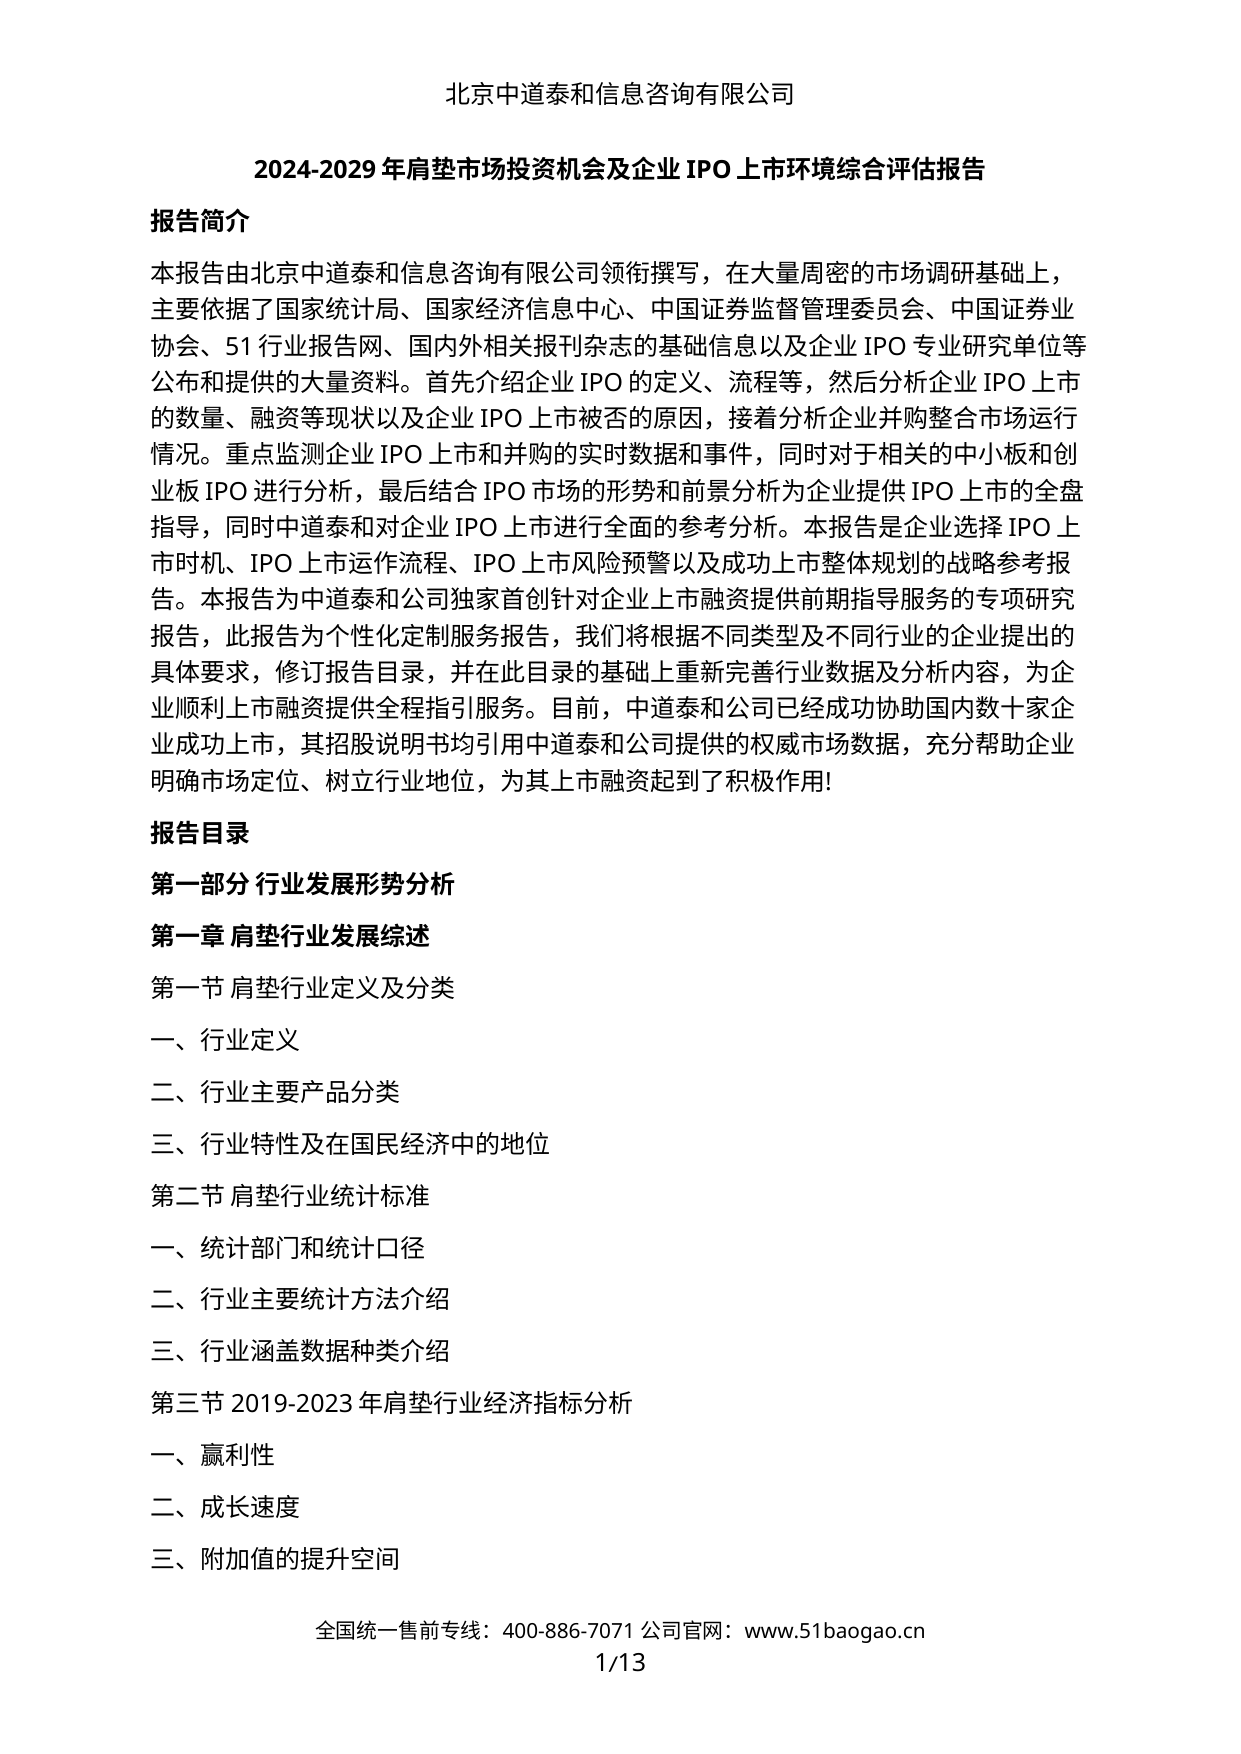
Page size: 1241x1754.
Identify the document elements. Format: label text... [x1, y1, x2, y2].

text 一、统计部门和统计口径 [150, 1228, 1090, 1264]
text 三、行业特性及在国民经济中的地位 [150, 1124, 1090, 1161]
text 第一部分 行业发展形势分析 [150, 865, 1090, 901]
text 三、行业涵盖数据种类介绍 [150, 1332, 1090, 1368]
text 报告目录 [150, 813, 1090, 849]
text 一、赢利性 [150, 1436, 1090, 1472]
text 三、附加值的提升空间 [150, 1539, 1090, 1576]
text 本报告由北京中道泰和信息咨询有限公司领衔撰写，在大量周密的市场调研基础上，主要依据了国家统计局、国家经济信息中心、中国证券监督管理委员会、中国证券业协会、51行业报告网、国内外相关报刊杂志的基础信息以及企业IPO专业研究单位等公布和提供的大量资料。首先介绍企业IPO的定义、流程等，然后分析企业IPO上市的数量、融资等现状以及企业IPO上市被否的原因，接着分析企业并购整合市场运行情况。重点监测企业IPO上市和并购的实时数据和事件，同时对于相关的中小板和创业板IPO进行分析，最后结合IPO市场的形势和前景分析为企业提供IPO上市的全盘指导，同时中道泰和对企业IPO上市进行全面的参考分析。本报告是企业选择IPO上市时机、IPO上市运作流程、IPO上市风险预警以及成功上市整体规划的战略参考报告。本报告为中道泰和公司独家首创针对企业上市融资提供前期指导服务的专项研究报告，此报告为个性化定制服务报告，我们将根据不同类型及不同行业的企业提出的具体要求，修订报告目录，并在此目录的基础上重新完善行业数据及分析内容，为企业顺利上市融资提供全程指引服务。目前，中道泰和公司已经成功协助国内数十家企业成功上市，其招股说明书均引用中道泰和公司提供的权威市场数据，充分帮助企业明确市场定位、树立行业地位，为其上市融资起到了积极作用! [150, 254, 1090, 797]
text 二、行业主要统计方法介绍 [150, 1280, 1090, 1316]
text 二、行业主要产品分类 [150, 1072, 1090, 1109]
text 一、行业定义 [150, 1021, 1090, 1057]
text 第三节 2019-2023年肩垫行业经济指标分析 [150, 1384, 1090, 1420]
text 2024-2029年肩垫市场投资机会及企业IPO上市环境综合评估报告 [150, 150, 1090, 186]
text 第一节 肩垫行业定义及分类 [150, 969, 1090, 1005]
text 第二节 肩垫行业统计标准 [150, 1176, 1090, 1212]
text 第一章 肩垫行业发展综述 [150, 917, 1090, 953]
text 二、成长速度 [150, 1487, 1090, 1524]
text 报告简介 [150, 202, 1090, 238]
